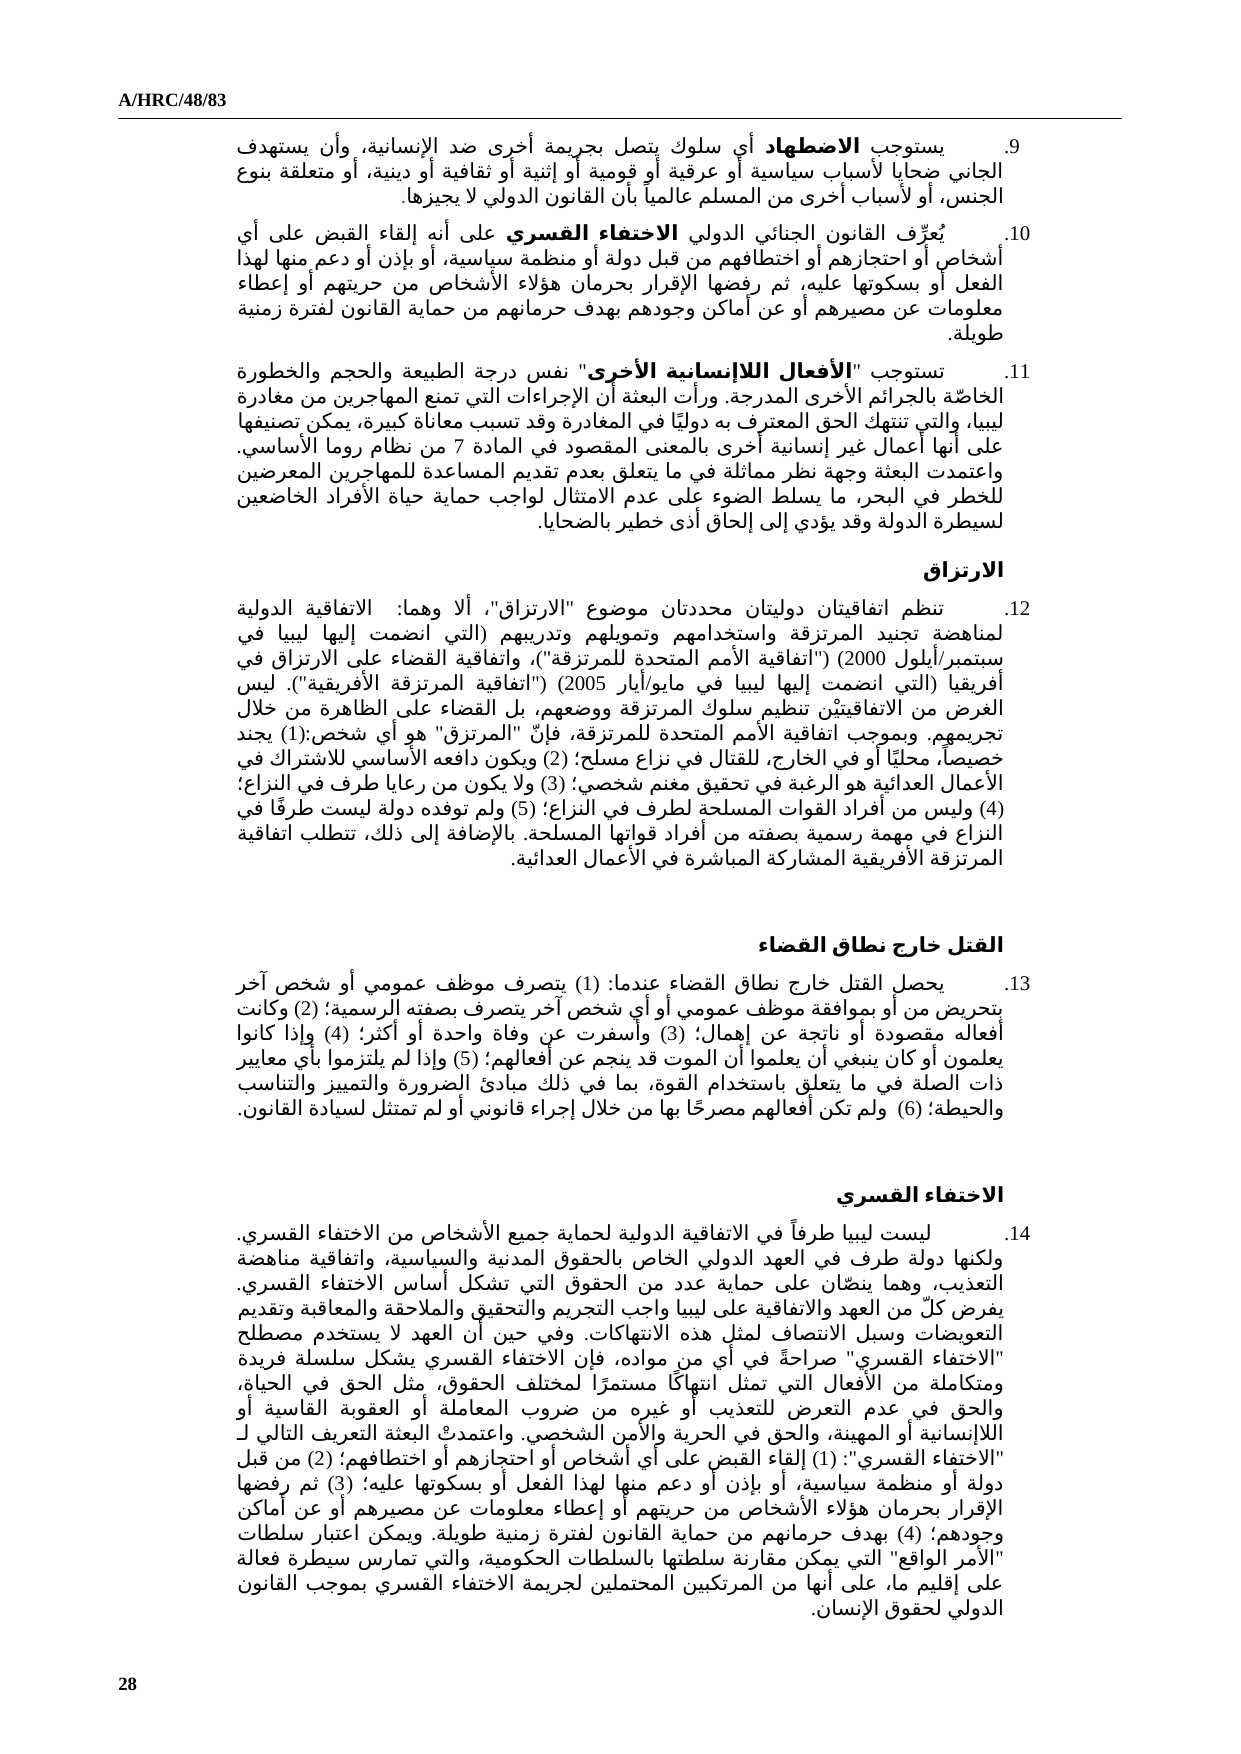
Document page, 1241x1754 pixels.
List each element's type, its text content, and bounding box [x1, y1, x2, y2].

text يحصل القتل خارج نطاق القضاء عندما: (1) يتصرف موظف عمومي أو شخص آخر بتحريض من أو بموافقة موظف عمومي أو أي شخص آخر يتصرف بصفته الرسمية؛ (2) وكانت أفعاله مقصودة أو ناتجة عن إهمال؛ (3) وأسفرت عن وفاة واحدة أو أكثر؛ (4) وإذا كانوا يعلمون أو كان ينبغي أن يعلموا أن الموت قد ينجم عن أفعالهم؛ (5) وإذا لم يلتزموا بأي معايير ذات الصلة في ما يتعلق باستخدام القوة، بما في ذلك مبادئ الضرورة والتمييز والتناسب والحيطة؛ (6) ولم تكن أفعالهم مصرحًا بها من خلال إجراء قانوني أو لم تمتثل لسيادة القانون. [236, 970, 1004, 1120]
text يُعرِّف القانون الجنائي الدولي الاختفاء القسري على أنه إلقاء القبض على أي أشخاص أو احتجازهم أو اختطافهم من قبل دولة أو منظمة سياسية، أو بإذن أو دعم منها لهذا الفعل أو بسكوتها عليه، ثم رفضها الإقرار بحرمان هؤلاء الأشخاص من حريتهم أو إعطاء معلومات عن مصيرهم أو عن أماكن وجودهم بهدف حرمانهم من حماية القانون لفترة زمنية طويلة. [236, 220, 1004, 345]
text القتل خارج نطاق القضاء [236, 933, 1004, 958]
text تنظم اتفاقيتان دوليتان محددتان موضوع "الارتزاق"، ألا وهما: الاتفاقية الدولية لمناهضة تجنيد المرتزقة واستخدامهم وتمويلهم وتدريبهم (التي انضمت إليها ليبيا في سبتمبر/أيلول 2000) ("اتفاقية الأمم المتحدة للمرتزقة")، واتفاقية القضاء على الارتزاق في أفريقيا (التي انضمت إليها ليبيا في مايو/أيار 2005) ("اتفاقية المرتزقة الأفريقية"). ليس الغرض من الاتفاقيتيْن تنظيم سلوك المرتزقة ووضعهم، بل القضاء على الظاهرة من خلال تجريمهم. وبموجب اتفاقية الأمم المتحدة للمرتزقة، فإنّ "المرتزق" هو أي شخص:(1) يجند خصيصاً، محليًا أو في الخارج، للقتال في نزاع مسلح؛ (2) ويكون دافعه الأساسي للاشتراك في الأعمال العدائية هو الرغبة في تحقيق مغنم شخصي؛ (3) ولا يكون من رعايا طرف في النزاع؛ (4) وليس من أفراد القوات المسلحة لطرف في النزاع؛ (5) ولم توفده دولة ليست طرفًا في النزاع في مهمة رسمية بصفته من أفراد قواتها المسلحة. بالإضافة إلى ذلك، تتطلب اتفاقية المرتزقة الأفريقية المشاركة المباشرة في الأعمال العدائية. [236, 595, 1004, 870]
text تستوجب "الأفعال اللاإنسانية الأخرى" نفس درجة الطبيعة والحجم والخطورة الخاصّة بالجرائم الأخرى المدرجة. ورأت البعثة أن الإجراءات التي تمنع المهاجرين من مغادرة ليبيا، والتي تنتهك الحق المعترف به دوليًا في المغادرة وقد تسبب معاناة كبيرة، يمكن تصنيفها على أنها أعمال غير إنسانية أخرى بالمعنى المقصود في المادة 7 من نظام روما الأساسي. واعتمدت البعثة وجهة نظر مماثلة في ما يتعلق بعدم تقديم المساعدة للمهاجرين المعرضين للخطر في البحر، ما يسلط الضوء على عدم الامتثال لواجب حماية حياة الأفراد الخاضعين لسيطرة الدولة وقد يؤدي إلى إلحاق أذى خطير بالضحايا. [236, 358, 1004, 533]
text يستوجب الاضطهاد أي سلوك يتصل بجريمة أخرى ضد الإنسانية، وأن يستهدف الجاني ضحايا لأسباب سياسية أو عرقية أو قومية أو إثنية أو ثقافية أو دينية، أو متعلقة بنوع الجنس، أو لأسباب أخرى من المسلم عالمياً بأن القانون الدولي لا يجيزها. [236, 133, 1004, 208]
text الاختفاء القسري [236, 1183, 1004, 1208]
text ليست ليبيا طرفاً في الاتفاقية الدولية لحماية جميع الأشخاص من الاختفاء القسري. ولكنها دولة طرف في العهد الدولي الخاص بالحقوق المدنية والسياسية، واتفاقية مناهضة التعذيب، وهما ينصّان على حماية عدد من الحقوق التي تشكل أساس الاختفاء القسري. يفرض كلّ من العهد والاتفاقية على ليبيا واجب التجريم والتحقيق والملاحقة والمعاقبة وتقديم التعويضات وسبل الانتصاف لمثل هذه الانتهاكات. وفي حين أن العهد لا يستخدم مصطلح "الاختفاء القسري" صراحةً في أي من مواده، فإن الاختفاء القسري يشكل سلسلة فريدة ومتكاملة من الأفعال التي تمثل انتهاكًا مستمرًا لمختلف الحقوق، مثل الحق في الحياة، والحق في عدم التعرض للتعذيب أو غيره من ضروب المعاملة أو العقوبة القاسية أو اللاإنسانية أو المهينة، والحق في الحرية والأمن الشخصي. واعتمدتْ البعثة التعريف التالي لـ "الاختفاء القسري": (1) إلقاء القبض على أي أشخاص أو احتجازهم أو اختطافهم؛ (2) من قبل دولة أو منظمة سياسية، أو بإذن أو دعم منها لهذا الفعل أو بسكوتها عليه؛ (3) ثم رفضها الإقرار بحرمان هؤلاء الأشخاص من حريتهم أو إعطاء معلومات عن مصيرهم أو عن أماكن وجودهم؛ (4) بهدف حرمانهم من حماية القانون لفترة زمنية طويلة. ويمكن اعتبار سلطات "الأمر الواقع" التي يمكن مقارنة سلطتها بالسلطات الحكومية، والتي تمارس سيطرة فعالة على إقليم ما، على أنها من المرتكبين المحتملين لجريمة الاختفاء القسري بموجب القانون الدولي لحقوق الإنسان. [236, 1220, 1004, 1620]
text الارتزاق [236, 558, 1122, 583]
